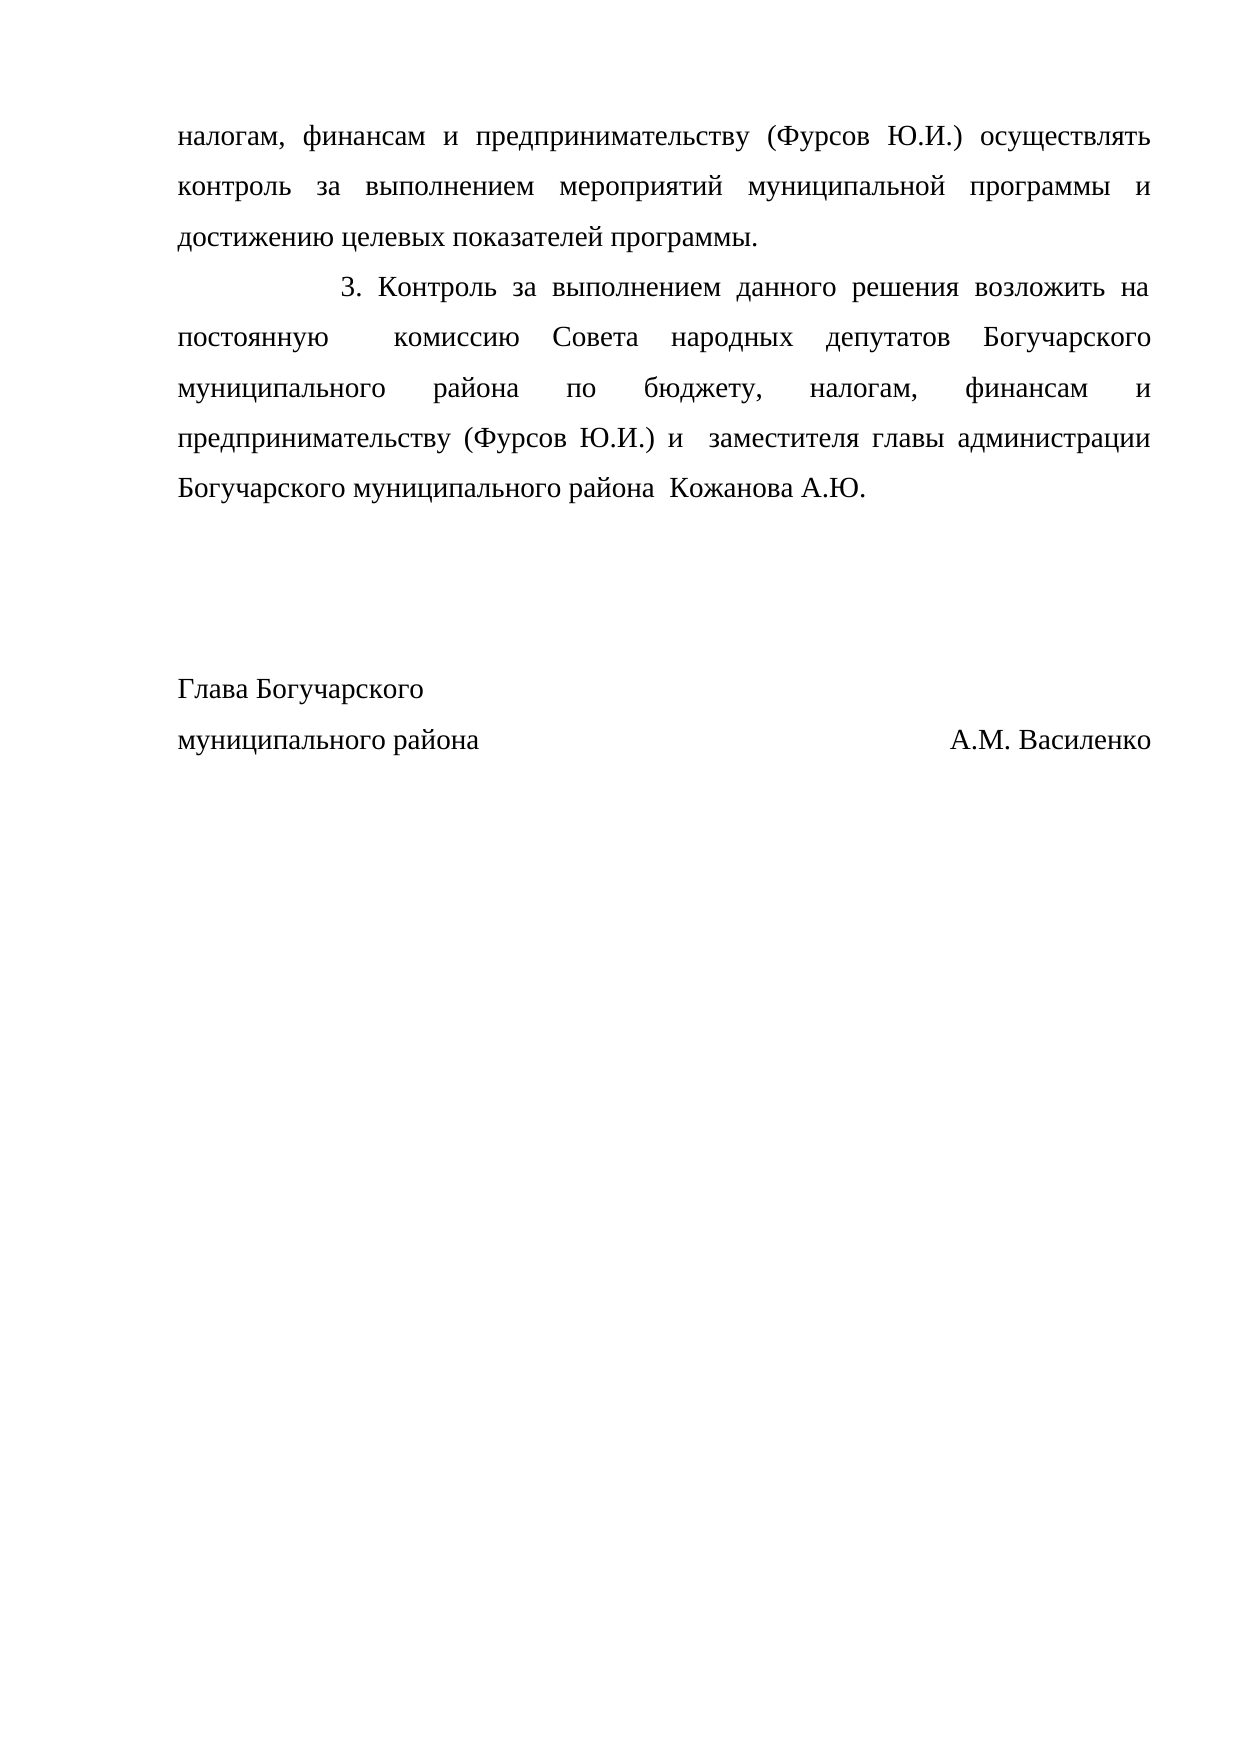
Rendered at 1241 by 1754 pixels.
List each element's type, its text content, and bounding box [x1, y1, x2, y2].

text Глава Богучарского [177, 672, 1152, 705]
text 3. Контроль за выполнением данного решения возложить на постоянную комиссию Совета народных депутатов Богучарского муниципального района по бюджету, налогам, финансам и предпринимательству (Фурсов Ю.И.) и заместителя главы администрации Богучарского муниципального района Кожанова А.Ю. [177, 269, 1152, 504]
text муниципального района А.М. Василенко [177, 722, 1152, 755]
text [177, 118, 1152, 252]
